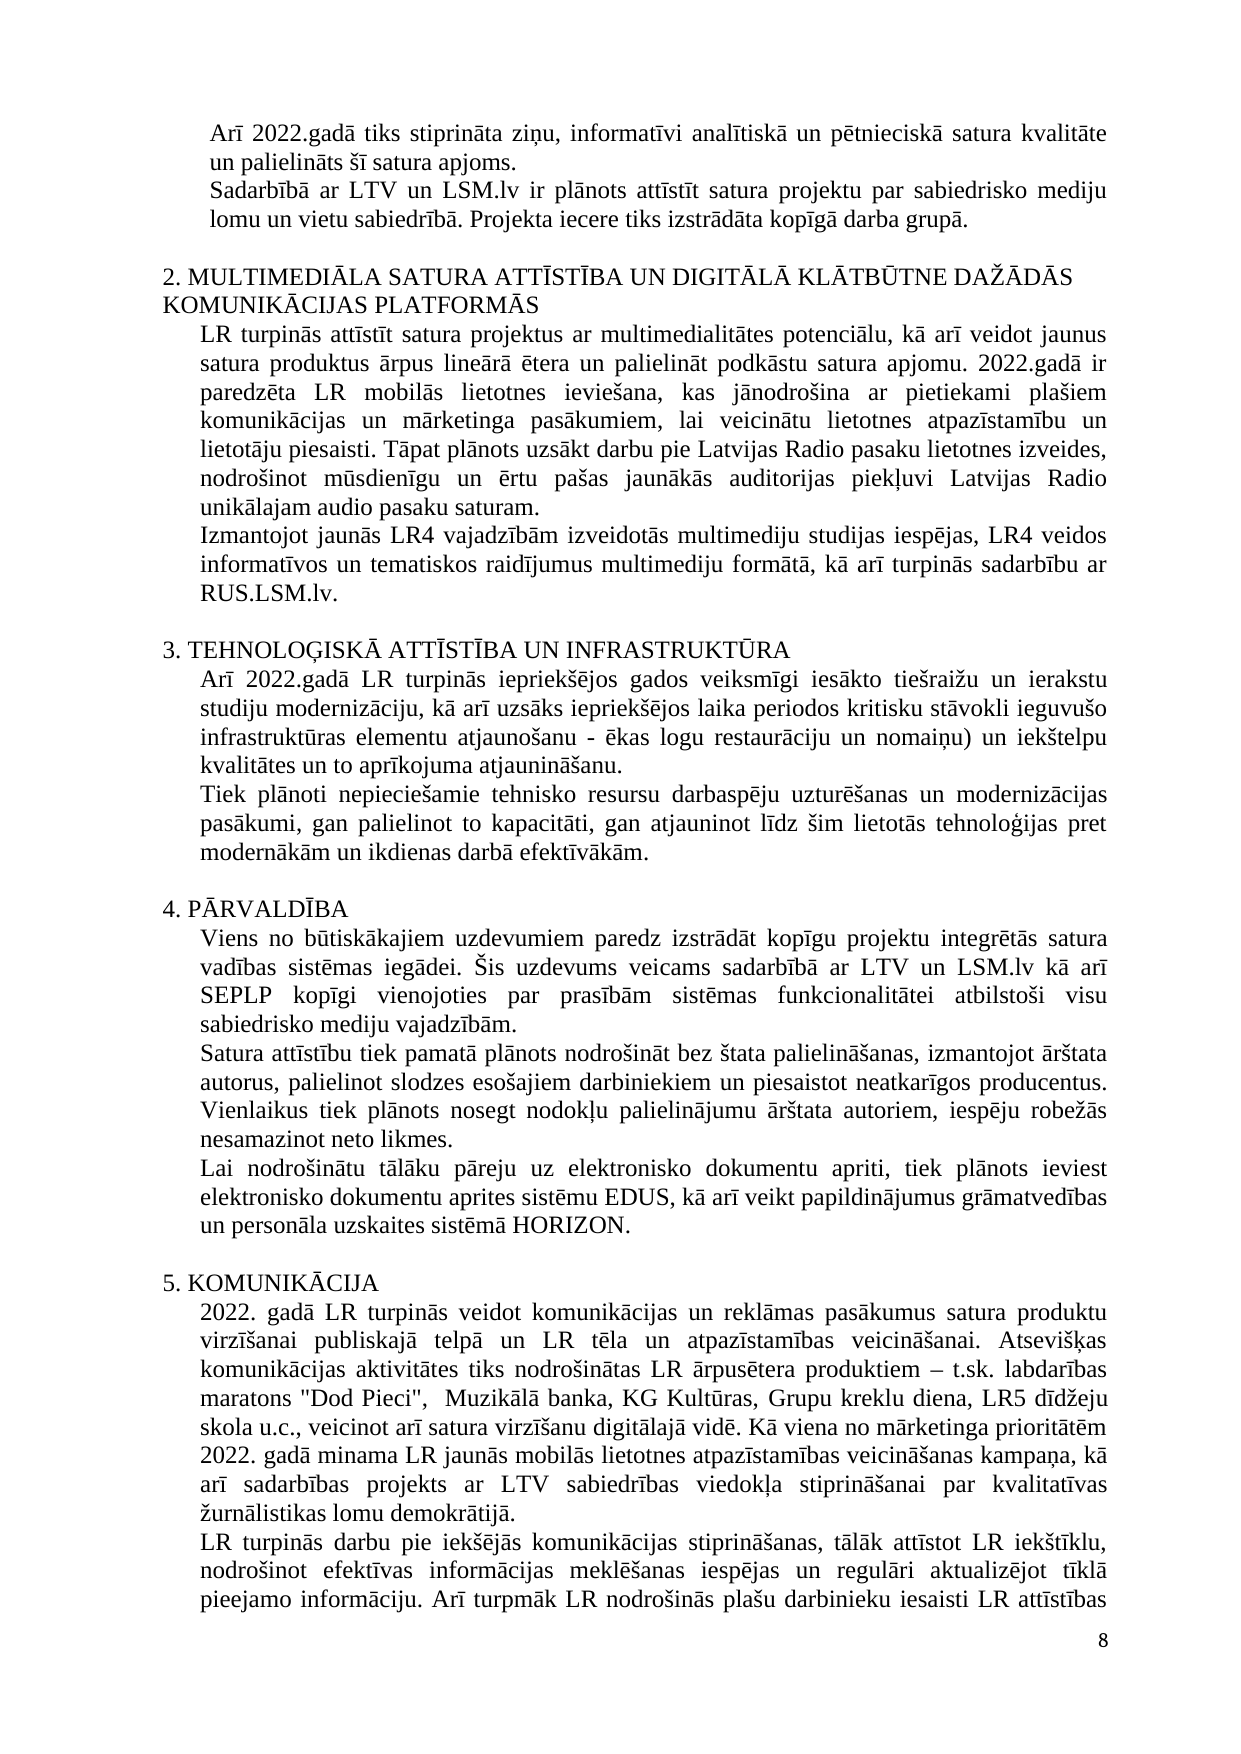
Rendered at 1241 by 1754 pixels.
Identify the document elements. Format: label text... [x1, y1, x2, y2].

text 5. KOMUNIKĀCIJA [162, 1268, 1108, 1297]
text Tiek plānoti nepieciešamie tehnisko resursu darbaspēju uzturēšanas un modernizācijas pasākumi, gan palielinot to kapacitāti, gan atjauninot līdz šim lietotās tehnoloģijas pret modernākām un ikdienas darbā efektīvākām. [200, 779, 1108, 866]
text Viens no būtiskākajiem uzdevumiem paredz izstrādāt kopīgu projektu integrētās satura vadības sistēmas iegādei. Šis uzdevums veicams sadarbībā ar LTV un LSM.lv kā arī SEPLP kopīgi vienojoties par prasībām sistēmas funkcionalitātei atbilstoši visu sabiedrisko mediju vajadzībām. [200, 923, 1108, 1038]
text Izmantojot jaunās LR4 vajadzībām izveidotās multimediju studijas iespējas, LR4 veidos informatīvos un tematiskos raidījumus multimediju formātā, kā arī turpinās sadarbību ar RUS.LSM.lv. [200, 521, 1108, 607]
text Sadarbībā ar LTV un LSM.lv ir plānots attīstīt satura projektu par sabiedrisko mediju lomu un vietu sabiedrībā. Projekta iecere tiks izstrādāta kopīgā darba grupā. [209, 176, 1108, 233]
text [200, 1527, 1108, 1613]
text LR turpinās attīstīt satura projektus ar multimedialitātes potenciālu, kā arī veidot jaunus satura produktus ārpus lineārā ētera un palielināt podkāstu satura apjomu. 2022.gadā ir paredzēta LR mobilās lietotnes ieviešana, kas jānodrošina ar pietiekami plašiem komunikācijas un mārketinga pasākumiem, lai veicinātu lietotnes atpazīstamību un lietotāju piesaisti. Tāpat plānots uzsākt darbu pie Latvijas Radio pasaku lietotnes izveides, nodrošinot mūsdienīgu un ērtu pašas jaunākās auditorijas piekļuvi Latvijas Radio unikālajam audio pasaku saturam. [200, 319, 1108, 521]
text 4. PĀRVALDĪBA [162, 894, 1108, 923]
text 2. MULTIMEDIĀLA SATURA ATTĪSTĪBA UN DIGITĀLĀ KLĀTBŪTNE DAŽĀDĀS KOMUNIKĀCIJAS PLATFORMĀS [162, 262, 1108, 319]
text Satura attīstību tiek pamatā plānots nodrošināt bez štata palielināšanas, izmantojot ārštata autorus, palielinot slodzes esošajiem darbiniekiem un piesaistot neatkarīgos producentus. Vienlaikus tiek plānots nosegt nodokļu palielinājumu ārštata autoriem, iespēju robežās nesamazinot neto likmes. [200, 1038, 1108, 1153]
text Arī 2022.gadā tiks stiprināta ziņu, informatīvi analītiskā un pētnieciskā satura kvalitāte un palielināts šī satura apjoms. [209, 118, 1108, 176]
text 3. TEHNOLOĢISKĀ ATTĪSTĪBA UN INFRASTRUKTŪRA [162, 636, 1108, 664]
text 2022. gadā LR turpinās veidot komunikācijas un reklāmas pasākumus satura produktu virzīšanai publiskajā telpā un LR tēla un atpazīstamības veicināšanai. Atsevišķas komunikācijas aktivitātes tiks nodrošinātas LR ārpusētera produktiem – t.sk. labdarības maratons "Dod Pieci", Muzikālā banka, KG Kultūras, Grupu kreklu diena, LR5 dīdžeju skola u.c., veicinot arī satura virzīšanu digitālajā vidē. Kā viena no mārketinga prioritātēm 2022. gadā minama LR jaunās mobilās lietotnes atpazīstamības veicināšanas kampaņa, kā arī sadarbības projekts ar LTV sabiedrības viedokļa stiprināšanai par kvalitatīvas žurnālistikas lomu demokrātijā. [200, 1297, 1108, 1527]
text Lai nodrošinātu tālāku pāreju uz elektronisko dokumentu apriti, tiek plānots ieviest elektronisko dokumentu aprites sistēmu EDUS, kā arī veikt papildinājumus grāmatvedības un personāla uzskaites sistēmā HORIZON. [200, 1153, 1108, 1239]
text Arī 2022.gadā LR turpinās iepriekšējos gados veiksmīgi iesākto tiešraižu un ierakstu studiju modernizāciju, kā arī uzsāks iepriekšējos laika periodos kritisku stāvokli ieguvušo infrastruktūras elementu atjaunošanu - ēkas logu restaurāciju un nomaiņu) un iekštelpu kvalitātes un to aprīkojuma atjaunināšanu. [200, 664, 1108, 779]
